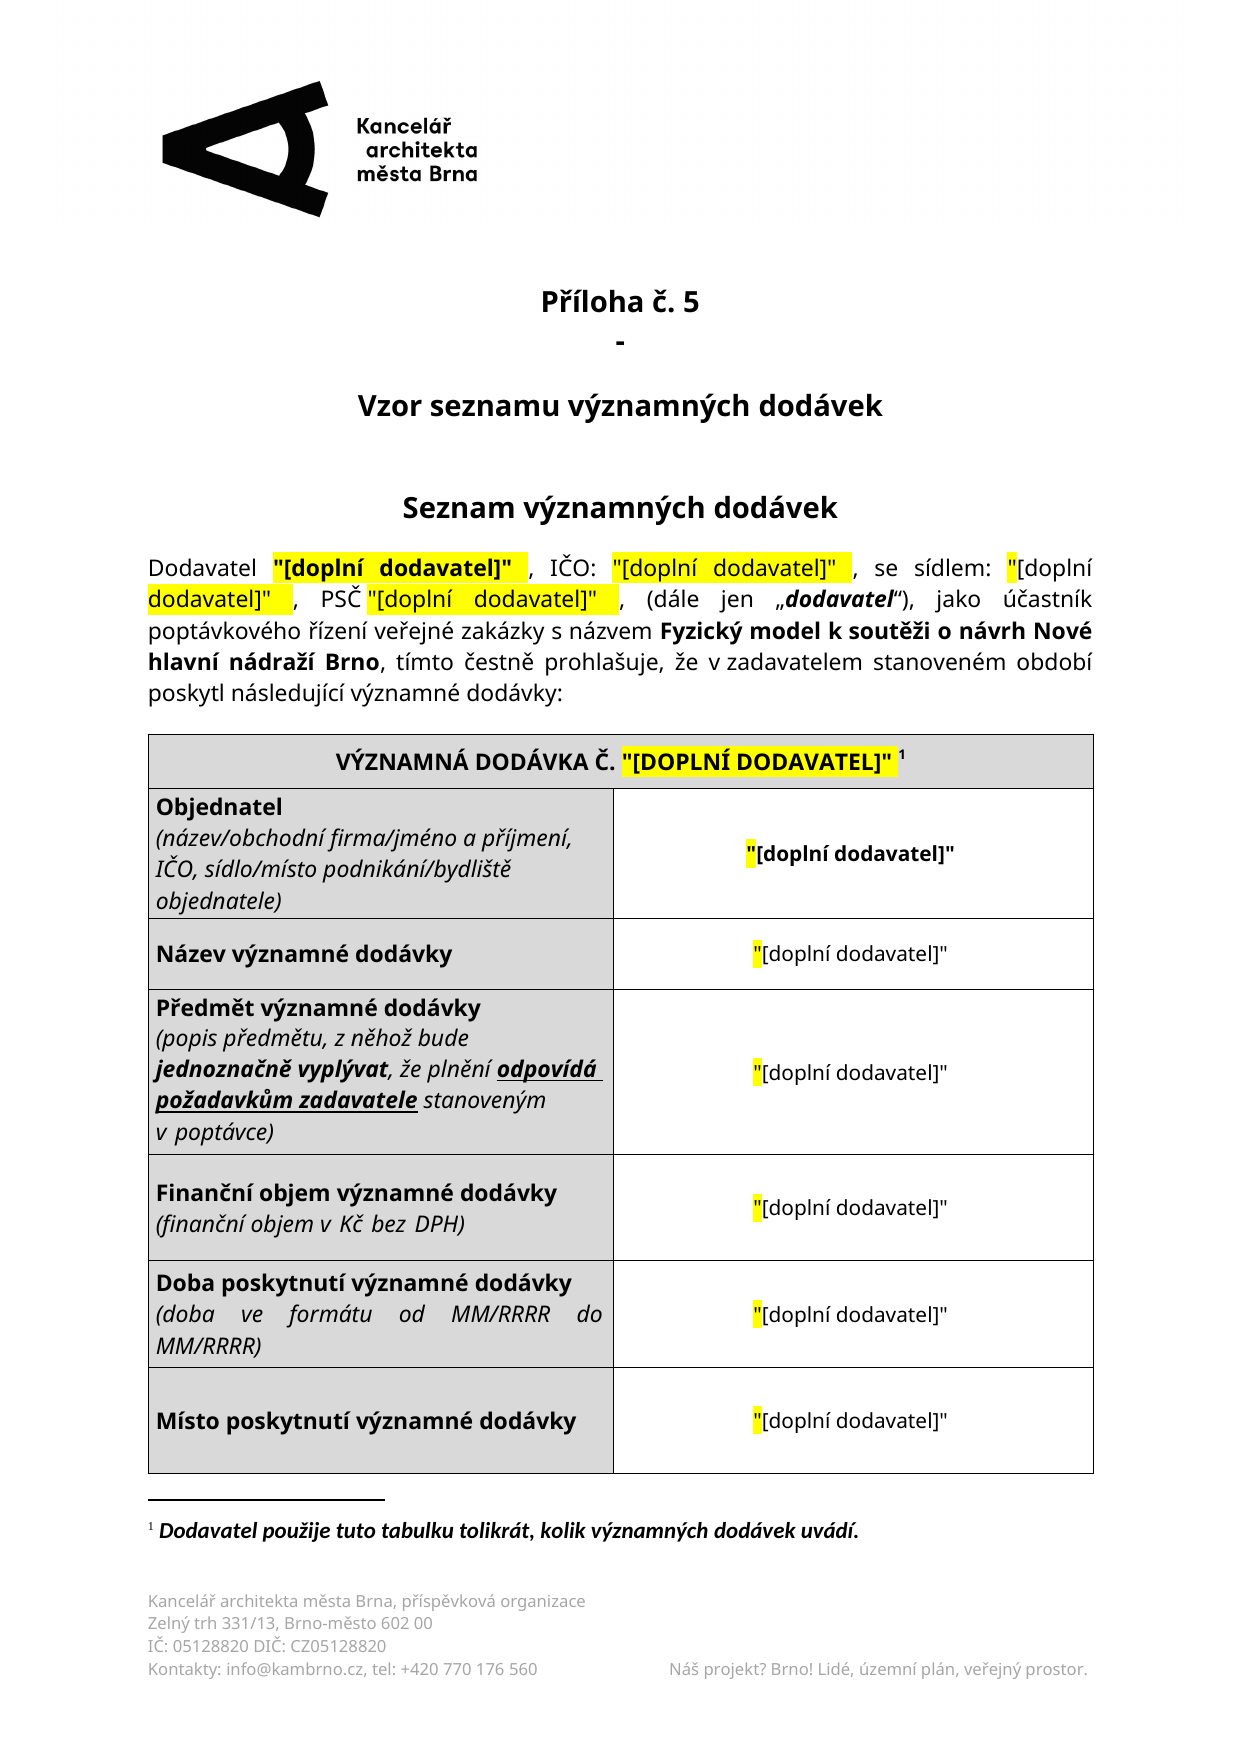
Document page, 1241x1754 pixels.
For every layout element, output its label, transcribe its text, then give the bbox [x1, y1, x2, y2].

picture [52, 0, 1189, 227]
table_cell [614, 789, 1093, 918]
table_cell Místo poskytnutí významné [149, 1368, 613, 1473]
table_cell Předmět významné (popis předmětu, z něhož bude jednoznačně vyplývat, že plnění odpovídá požadavkům zadavatele stanoveným v poptávce) [149, 990, 613, 1154]
table_cell Objednatel (název/obchodní firma/jméno a příjmení, IČO, sídlo/místo podnikání/bydliště objednatele) [149, 789, 613, 918]
text Dodavatel , IČO: , se sídlem: , PSČ , (dále jen „dodavatel“), jako účastník poptávkového řízení veřejné zakázky s názvem Fyzický model k soutěži o návrh Nové hlavní nádraží Brno, tímto čestně prohlašuje, že v zadavatelem stanoveném období poskytl následující významné : [148, 552, 1092, 708]
table_cell [614, 1155, 1093, 1260]
text Příloha č. 5 [148, 281, 1092, 321]
text Seznam významných [148, 487, 1092, 527]
table_cell Doba poskytnutí významné (doba ve formátu od MM/RRRR do MM/RRRR) [149, 1261, 613, 1367]
table_header Významná č. [149, 735, 1093, 788]
table_cell [614, 990, 1093, 1154]
table_cell [614, 919, 1093, 989]
table_cell [614, 1261, 1093, 1367]
table_cell [614, 1368, 1093, 1473]
text - [148, 321, 1092, 360]
table_cell Finanční objem významné (finanční objem v Kč bez DPH) [149, 1155, 613, 1260]
table_cell Název významné [149, 919, 613, 989]
text Vzor seznamu významných [148, 385, 1092, 425]
